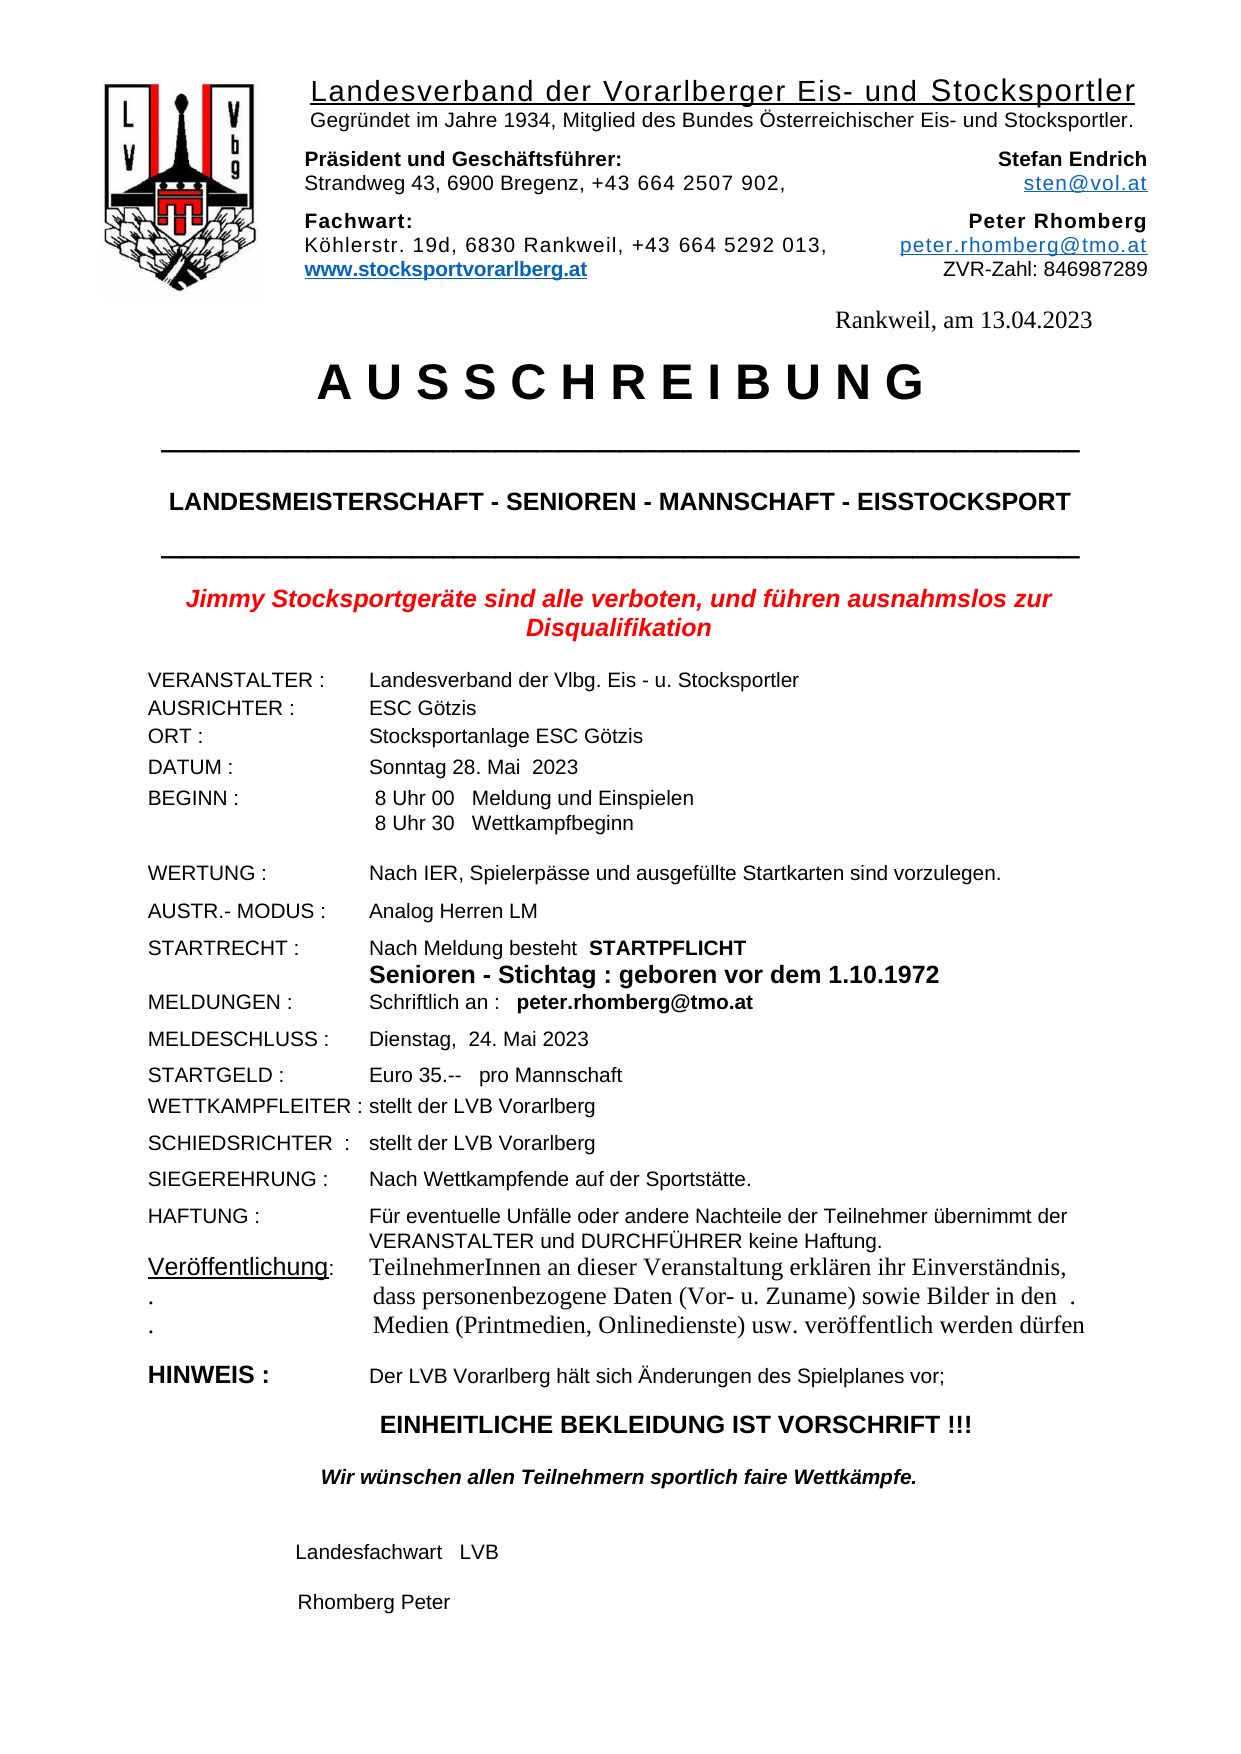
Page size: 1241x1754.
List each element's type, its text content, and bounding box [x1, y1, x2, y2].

text ____________________________________________ [148, 516, 1093, 559]
text Landesverband der Vorarlberger Eis- und Stocksportler Gegründet im Jahre 1934, Mitglied des Bundes Österreichischer Eis- und Stocksportler. [285, 72, 1135, 132]
text Wir wünschen allen Teilnehmern sportlich faire Wettkämpfe. [148, 1464, 1093, 1489]
text Senioren - Stichtag : geboren vor dem 1.10.1972 [148, 960, 1093, 989]
text A U S S C H R E I B U N G [148, 353, 1093, 410]
text Rankweil, am 13.04.2023 [148, 305, 1093, 333]
text AUSRICHTER : ESC Götzis [148, 696, 1093, 719]
text Fachwart: Peter Rhomberg [304, 209, 1135, 233]
text HINWEIS : Der LVB Vorarlberg hält sich Änderungen des Spielplanes vor; [148, 1339, 1093, 1389]
text Jimmy Stocksportgeräte sind alle verboten, und führen ausnahmslos zur Disqualifikation [148, 584, 1093, 641]
text STARTRECHT : Nach Meldung besteht STARTPFLICHT [148, 923, 1093, 960]
text BEGINN : 8 Uhr 00 Meldung und Einspielen [148, 779, 1093, 810]
text Landesfachwart LVB [148, 1539, 1093, 1564]
text LANDESMEISTERSCHAFT - SENIOREN - MANNSCHAFT - EISSTOCKSPORT [148, 478, 1093, 516]
text 8 Uhr 30 Wettkampfbeginn [148, 810, 1093, 835]
text Rhomberg Peter [148, 1564, 1093, 1614]
text Köhlerstr. 19d, 6830 Rankweil, +43 664 5292 013, peter.rhomberg@tmo.at [304, 233, 1135, 257]
text VERANSTALTER und DURCHFÜHRER keine Haftung. [148, 1227, 1093, 1252]
text DATUM : Sonntag 28. Mai 2023 [148, 748, 1093, 779]
text ____________________________________________ [148, 410, 1093, 453]
text AUSTR.- MODUS : Analog Herren LM [148, 898, 1093, 923]
picture [98, 80, 265, 299]
text MELDESCHLUSS : Dienstag, 24. Mai 2023 [148, 1026, 1093, 1050]
text ORT : Stocksportanlage ESC Götzis [148, 724, 1093, 748]
text SCHIEDSRICHTER : stellt der LVB Vorarlberg [148, 1131, 1093, 1154]
text Veröffentlichung: TeilnehmerInnen an dieser Veranstaltung erklären ihr Einverständnis, . dass personenbezogene Daten (Vor- u. Zuname) sowie Bilder in den . . Medien (Printmedien, Onlinedienste) usw. veröffentlich werden dürfen [148, 1252, 1093, 1339]
text WETTKAMPFLEITER : stellt der LVB Vorarlberg [148, 1087, 1093, 1118]
text Strandweg 43, 6900 Bregenz, +43 664 2507 902, sten@vol.at [304, 170, 1135, 194]
text STARTGELD : Euro 35.-- pro Mannschaft [148, 1063, 1093, 1087]
text HAFTUNG : Für eventuelle Unfälle oder andere Nachteile der Teilnehmer übernimmt der [148, 1203, 1093, 1227]
text MELDUNGEN : Schriftlich an : peter.rhomberg@tmo.at [148, 989, 1093, 1014]
text EINHEITLICHE BEKLEIDUNG IST VORSCHRIFT !!! [298, 1389, 1093, 1439]
text VERANSTALTER : Landesverband der Vlbg. Eis - u. Stocksportler [148, 666, 1093, 691]
text www.stocksportvorarlberg.at ZVR-Zahl: 846987289 [304, 257, 1135, 281]
text WERTUNG : Nach IER, Spielerpässe und ausgefüllte Startkarten sind vorzulegen. [148, 860, 1093, 885]
text SIEGEREHRUNG : Nach Wettkampfende auf der Sportstätte. [148, 1167, 1093, 1191]
text Präsident und Geschäftsführer: Stefan Endrich [304, 146, 1135, 170]
